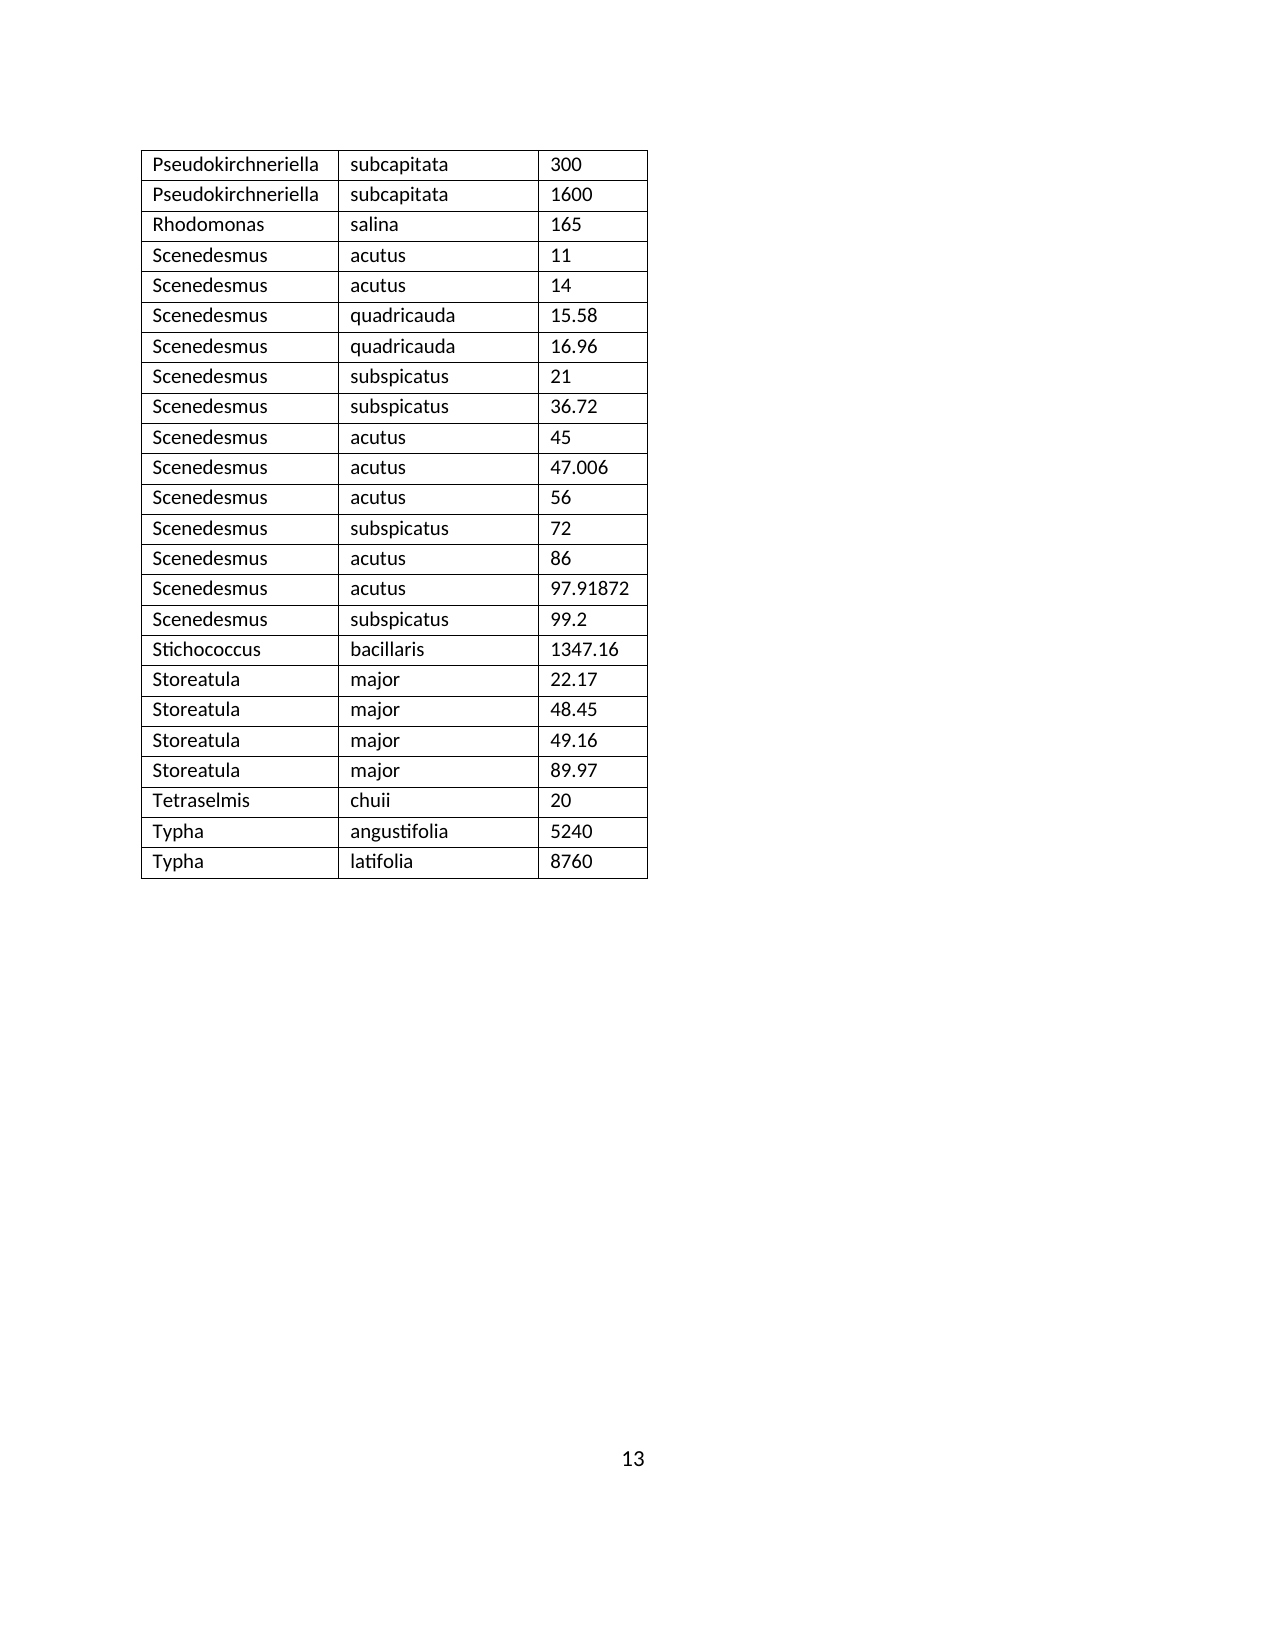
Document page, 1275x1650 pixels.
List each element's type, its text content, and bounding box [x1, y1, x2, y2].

table_cell acutus [339, 424, 538, 453]
table_cell quadricauda [339, 333, 538, 362]
table_cell 99.2 [539, 606, 647, 635]
table_cell 48.45 [539, 697, 647, 726]
table_cell latifolia [339, 848, 538, 877]
table_cell Scenedesmus [142, 272, 338, 302]
table_cell acutus [339, 242, 538, 271]
table_cell Scenedesmus [142, 363, 338, 392]
table_cell Scenedesmus [142, 424, 338, 453]
table_cell acutus [339, 485, 538, 514]
table_cell 300 [539, 151, 647, 180]
table_cell Scenedesmus [142, 606, 338, 635]
table_cell 20 [539, 788, 647, 817]
table_cell Pseudokirchneriella [142, 151, 338, 180]
table_cell bacillaris [339, 636, 538, 665]
table_cell 165 [539, 212, 647, 241]
table_cell subcapitata [339, 181, 538, 211]
table_cell Scenedesmus [142, 515, 338, 544]
table_cell 5240 [539, 818, 647, 847]
table_cell 49.16 [539, 727, 647, 756]
table_cell subspicatus [339, 394, 538, 423]
table_cell Scenedesmus [142, 454, 338, 483]
table_cell major [339, 757, 538, 787]
table_cell subspicatus [339, 606, 538, 635]
table_cell 8760 [539, 848, 647, 877]
table_cell angustifolia [339, 818, 538, 847]
table_cell Storeatula [142, 666, 338, 696]
table_cell subcapitata [339, 151, 538, 180]
table_cell major [339, 666, 538, 696]
table_cell 86 [539, 545, 647, 574]
table_cell Scenedesmus [142, 575, 338, 605]
table_cell 72 [539, 515, 647, 544]
table_cell 36.72 [539, 394, 647, 423]
table_cell Scenedesmus [142, 545, 338, 574]
table_cell 11 [539, 242, 647, 271]
table_cell subspicatus [339, 363, 538, 392]
table_cell major [339, 697, 538, 726]
table_cell 1600 [539, 181, 647, 211]
table_cell chuii [339, 788, 538, 817]
table_cell subspicatus [339, 515, 538, 544]
table_cell Typha [142, 818, 338, 847]
table_cell acutus [339, 575, 538, 605]
table_cell acutus [339, 545, 538, 574]
table_cell 89.97 [539, 757, 647, 787]
table_cell Storeatula [142, 727, 338, 756]
table_cell Scenedesmus [142, 303, 338, 332]
table_cell 56 [539, 485, 647, 514]
table_cell 15.58 [539, 303, 647, 332]
table_cell Scenedesmus [142, 333, 338, 362]
table_cell 47.006 [539, 454, 647, 483]
table_cell Rhodomonas [142, 212, 338, 241]
table_cell acutus [339, 272, 538, 302]
table_cell Scenedesmus [142, 242, 338, 271]
table_cell acutus [339, 454, 538, 483]
table_cell Pseudokirchneriella [142, 181, 338, 211]
table_cell quadricauda [339, 303, 538, 332]
table_cell Storeatula [142, 757, 338, 787]
table_cell Scenedesmus [142, 485, 338, 514]
table_cell Stichococcus [142, 636, 338, 665]
table_cell 16.96 [539, 333, 647, 362]
table_cell 1347.16 [539, 636, 647, 665]
table_cell Scenedesmus [142, 394, 338, 423]
table_cell 14 [539, 272, 647, 302]
table_cell Storeatula [142, 697, 338, 726]
table_cell 22.17 [539, 666, 647, 696]
table_cell Tetraselmis [142, 788, 338, 817]
table_cell 45 [539, 424, 647, 453]
table_cell 97.91872 [539, 575, 647, 605]
table_cell Typha [142, 848, 338, 877]
table_cell salina [339, 212, 538, 241]
table_cell major [339, 727, 538, 756]
table_cell 21 [539, 363, 647, 392]
